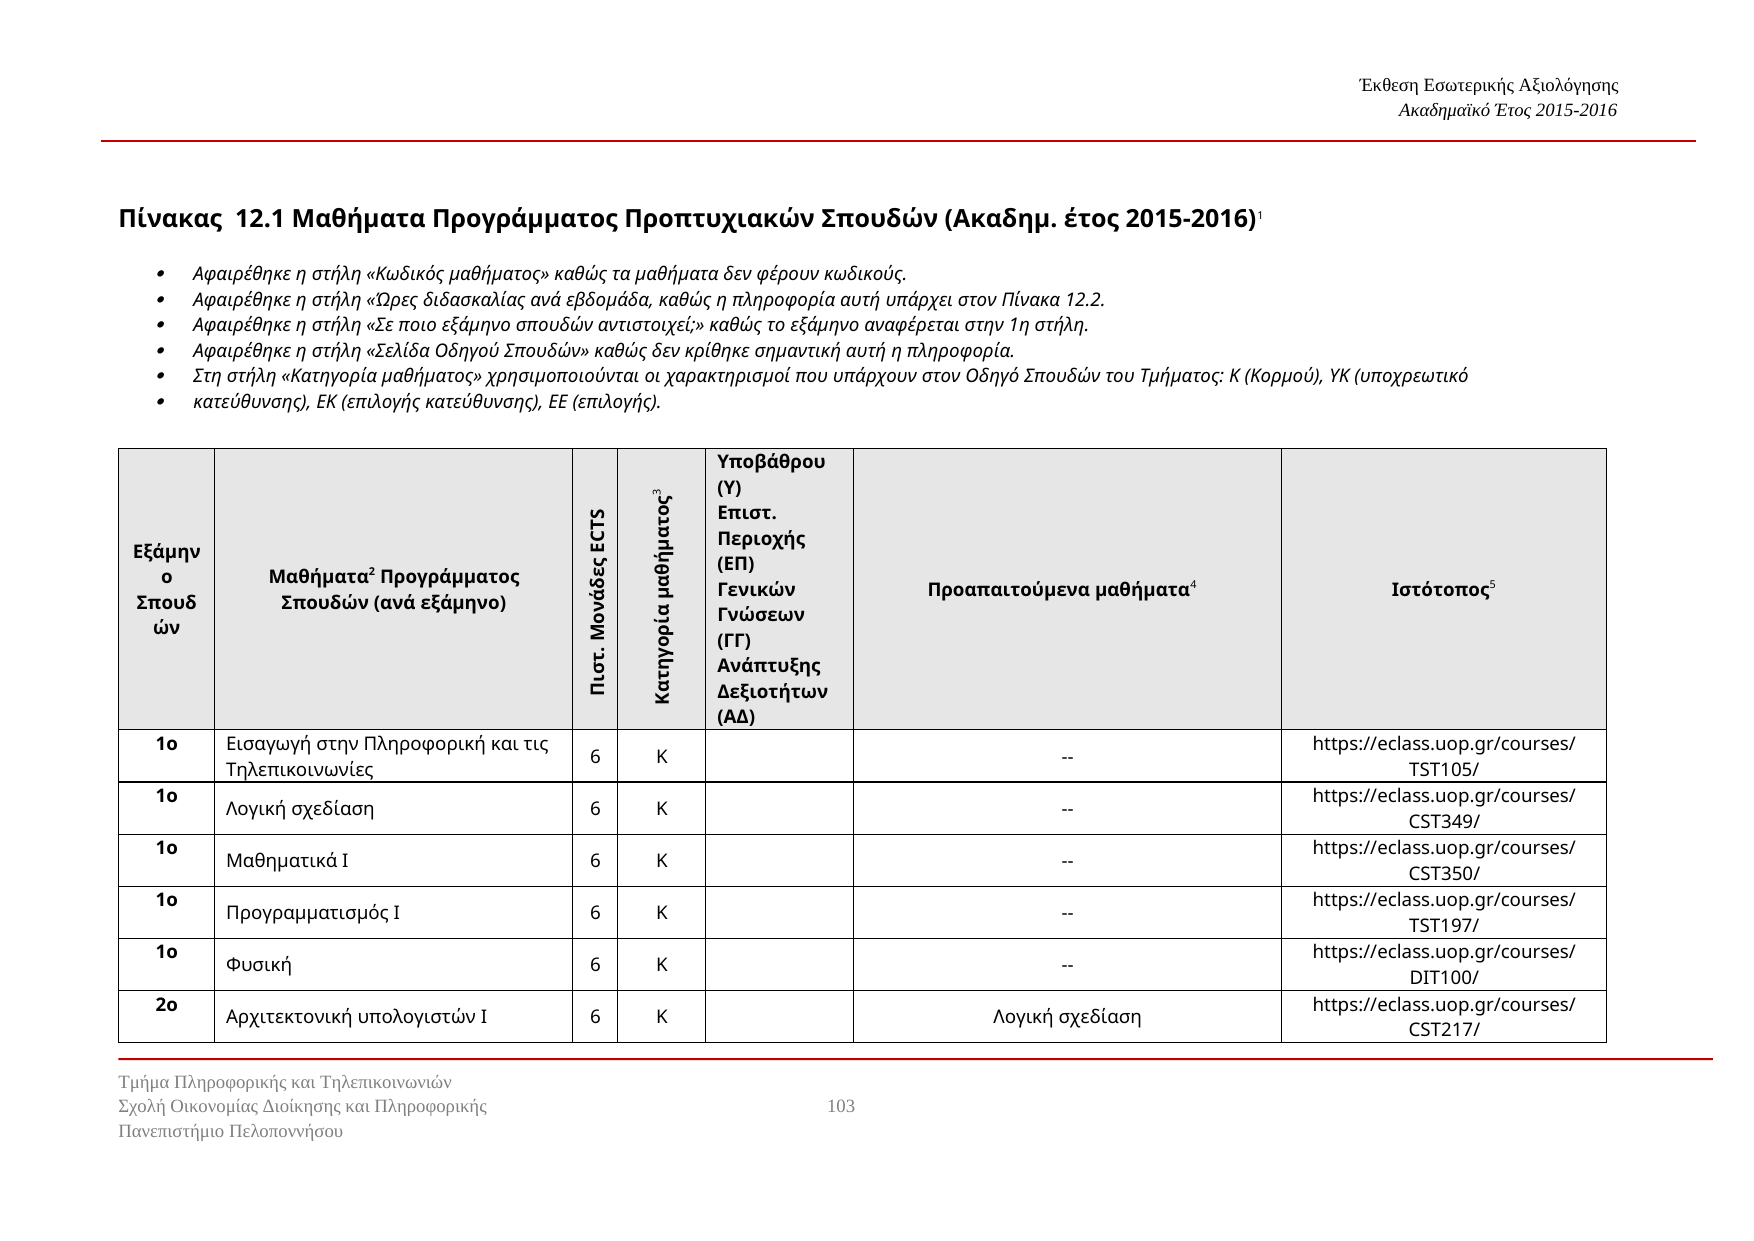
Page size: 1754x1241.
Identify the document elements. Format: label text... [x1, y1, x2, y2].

text Πίνακας 12.1 Μαθήματα Προγράμματος Προπτυχιακών Σπουδών (Ακαδημ. έτος 2015-2016)1 [118, 201, 1619, 235]
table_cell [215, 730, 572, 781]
list Αφαιρέθηκε η στήλη «Κωδικός μαθήματος» καθώς τα μαθήματα δεν φέρουν κωδικούς. [156, 260, 1619, 286]
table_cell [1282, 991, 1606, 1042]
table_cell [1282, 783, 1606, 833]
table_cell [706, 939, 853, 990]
list Στη στήλη «Κατηγορία μαθήματος» χρησιμοποιούνται οι χαρακτηρισμοί που υπάρχουν στον Οδηγό Σπουδών του Τμήματος: Κ (Κορμού), ΥΚ (υποχρεωτικό [156, 362, 1619, 388]
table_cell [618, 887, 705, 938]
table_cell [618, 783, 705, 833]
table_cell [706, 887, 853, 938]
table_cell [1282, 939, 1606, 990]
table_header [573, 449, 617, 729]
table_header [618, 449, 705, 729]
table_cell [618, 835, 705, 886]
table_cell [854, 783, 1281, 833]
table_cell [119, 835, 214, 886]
list κατεύθυνσης), ΕΚ (επιλογής κατεύθυνσης), ΕΕ (επιλογής). [156, 388, 1619, 413]
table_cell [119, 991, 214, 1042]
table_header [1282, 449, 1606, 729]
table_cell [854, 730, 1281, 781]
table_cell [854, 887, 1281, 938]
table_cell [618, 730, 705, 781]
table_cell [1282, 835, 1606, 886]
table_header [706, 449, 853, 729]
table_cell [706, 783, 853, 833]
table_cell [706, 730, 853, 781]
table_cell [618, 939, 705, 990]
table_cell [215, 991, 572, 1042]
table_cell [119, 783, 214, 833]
list Αφαιρέθηκε η στήλη «Σε ποιο εξάμηνο σπουδών αντιστοιχεί;» καθώς το εξάμηνο αναφέρεται στην 1η στήλη. [156, 311, 1619, 337]
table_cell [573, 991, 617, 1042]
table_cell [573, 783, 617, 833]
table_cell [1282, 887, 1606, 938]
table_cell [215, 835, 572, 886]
list Αφαιρέθηκε η στήλη «Ώρες διδασκαλίας ανά εβδομάδα, καθώς η πληροφορία αυτή υπάρχει στον Πίνακα 12.2. [156, 286, 1619, 311]
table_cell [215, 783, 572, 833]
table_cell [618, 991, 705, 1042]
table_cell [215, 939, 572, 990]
list Αφαιρέθηκε η στήλη «Σελίδα Οδηγού Σπουδών» καθώς δεν κρίθηκε σημαντική αυτή η πληροφορία. [156, 337, 1619, 362]
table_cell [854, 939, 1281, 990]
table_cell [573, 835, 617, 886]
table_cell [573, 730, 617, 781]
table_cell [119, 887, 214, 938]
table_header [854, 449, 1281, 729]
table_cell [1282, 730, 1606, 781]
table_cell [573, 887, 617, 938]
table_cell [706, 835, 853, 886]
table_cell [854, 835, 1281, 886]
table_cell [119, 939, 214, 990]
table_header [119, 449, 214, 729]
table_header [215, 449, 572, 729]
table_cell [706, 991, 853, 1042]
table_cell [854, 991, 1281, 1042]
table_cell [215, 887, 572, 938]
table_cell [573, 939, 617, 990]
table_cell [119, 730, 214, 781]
